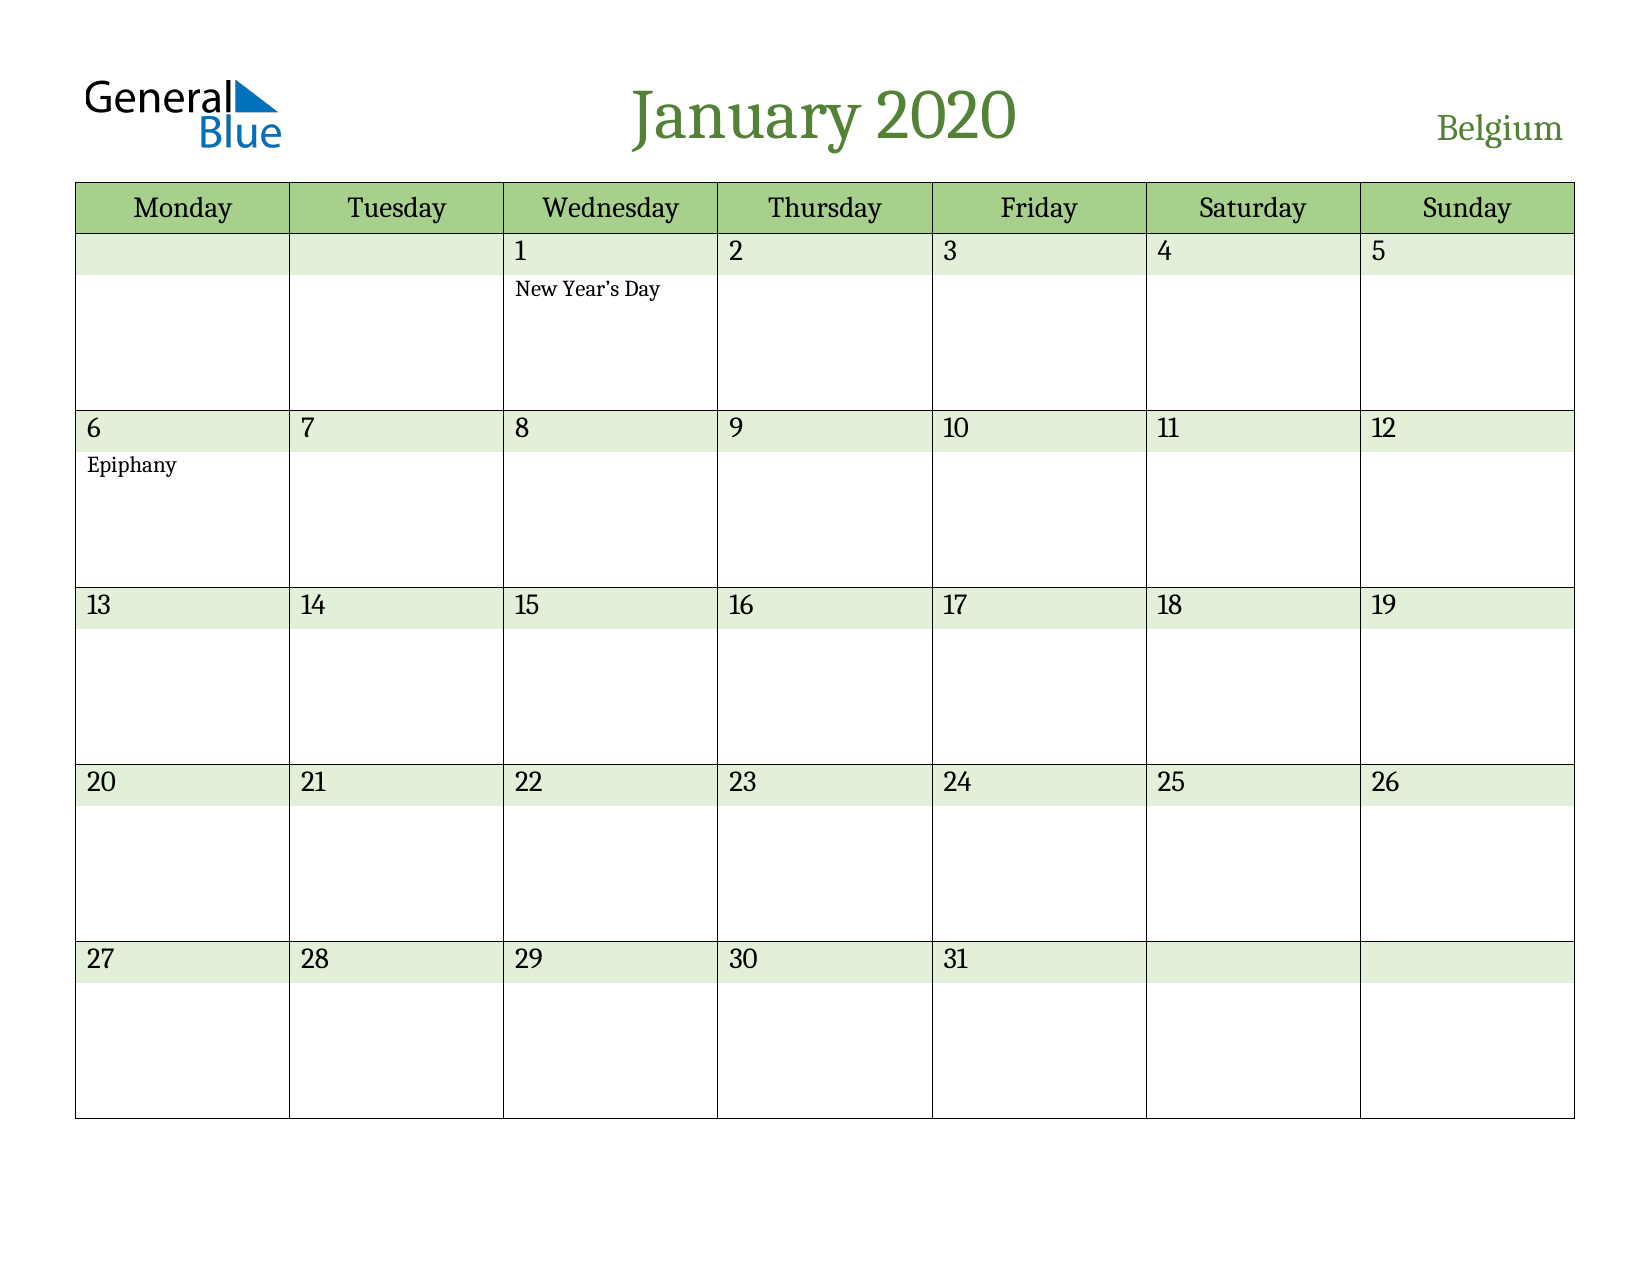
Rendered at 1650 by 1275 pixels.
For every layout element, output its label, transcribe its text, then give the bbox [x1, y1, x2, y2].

table_cell [76, 983, 289, 1118]
table_cell 31 [933, 942, 1146, 983]
table_cell Tuesday [290, 183, 503, 233]
table_cell 16 [718, 588, 932, 629]
table_cell [290, 629, 503, 764]
table_cell 10 [933, 411, 1146, 452]
table_cell 7 [290, 411, 503, 452]
table_cell Sunday [1361, 183, 1574, 233]
table_cell [933, 452, 1146, 587]
table_cell 23 [718, 765, 932, 806]
table_cell 21 [290, 765, 503, 806]
table_header January 2020 [504, 75, 1146, 182]
table_cell [76, 629, 289, 764]
table_cell [1147, 275, 1360, 410]
table_cell [504, 629, 717, 764]
table_cell 9 [718, 411, 932, 452]
table_cell [76, 806, 289, 941]
table_cell New Year’s Day [504, 275, 717, 410]
table_cell 24 [933, 765, 1146, 806]
table_cell 14 [290, 588, 503, 629]
table_cell [718, 983, 932, 1118]
table_cell Friday [933, 183, 1146, 233]
table_cell 27 [76, 942, 289, 983]
table_cell Epiphany [76, 452, 289, 587]
table_cell [1361, 806, 1574, 941]
table_cell [933, 629, 1146, 764]
table_cell 17 [933, 588, 1146, 629]
table_cell 1 [504, 234, 717, 275]
table_cell [1147, 629, 1360, 764]
table_cell [1147, 942, 1360, 983]
table_cell [1361, 983, 1574, 1118]
table_cell [504, 806, 717, 941]
table_cell [1147, 983, 1360, 1118]
table_cell [504, 983, 717, 1118]
picture [86, 80, 281, 148]
table_cell 19 [1361, 588, 1574, 629]
table_cell [1361, 629, 1574, 764]
table_cell [76, 275, 289, 410]
table_cell [933, 983, 1146, 1118]
table_cell Wednesday [504, 183, 717, 233]
table_cell [933, 275, 1146, 410]
table_cell [1147, 452, 1360, 587]
table_cell 26 [1361, 765, 1574, 806]
table_cell Thursday [718, 183, 932, 233]
table_cell 5 [1361, 234, 1574, 275]
table_cell 18 [1147, 588, 1360, 629]
table_cell [718, 806, 932, 941]
table_cell 29 [504, 942, 717, 983]
table_cell [290, 234, 503, 275]
table_cell [504, 452, 717, 587]
table_cell 2 [718, 234, 932, 275]
table_cell 22 [504, 765, 717, 806]
table_cell Monday [76, 183, 289, 233]
table_cell [1361, 942, 1574, 983]
table_cell [290, 983, 503, 1118]
table_header Belgium [1146, 75, 1574, 182]
table_cell [290, 806, 503, 941]
table_cell 13 [76, 588, 289, 629]
table_cell 25 [1147, 765, 1360, 806]
table_cell [1361, 275, 1574, 410]
table_cell [933, 806, 1146, 941]
table_cell 12 [1361, 411, 1574, 452]
table_cell 11 [1147, 411, 1360, 452]
table_cell 15 [504, 588, 717, 629]
table_cell 8 [504, 411, 717, 452]
table_cell [1361, 452, 1574, 587]
table_cell 28 [290, 942, 503, 983]
table_cell 30 [718, 942, 932, 983]
table_cell 20 [76, 765, 289, 806]
table_cell [1147, 806, 1360, 941]
table_header [76, 75, 503, 182]
table_cell [718, 452, 932, 587]
table_cell [76, 234, 289, 275]
table_cell 6 [76, 411, 289, 452]
table_cell [290, 275, 503, 410]
table_cell 4 [1147, 234, 1360, 275]
table_cell [718, 629, 932, 764]
table_cell 3 [933, 234, 1146, 275]
table_cell [718, 275, 932, 410]
table_cell Saturday [1147, 183, 1360, 233]
table_cell [290, 452, 503, 587]
